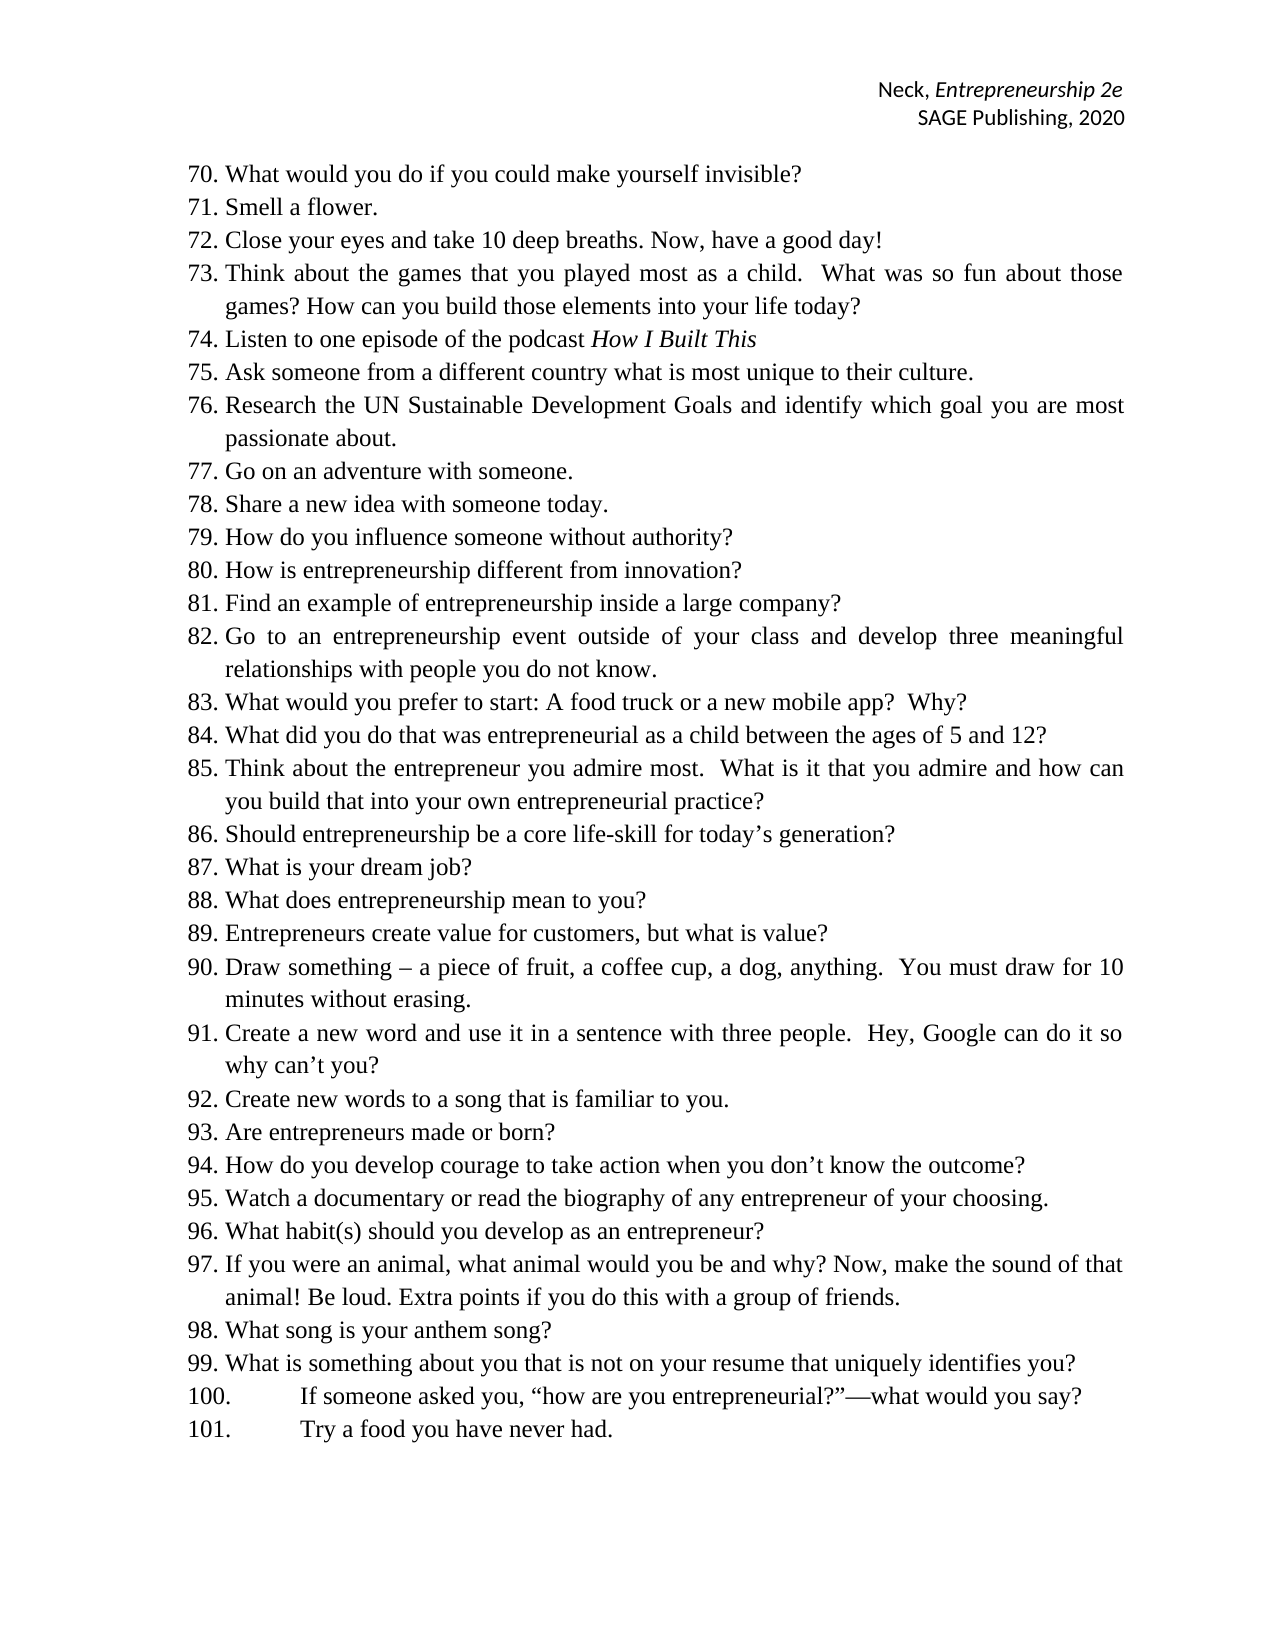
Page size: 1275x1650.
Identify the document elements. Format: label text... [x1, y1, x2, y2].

list Go to an entrepreneurship event outside of your class and develop three meaningful relationships with people you do not know. [187, 621, 1125, 683]
list Smell a flower. [187, 192, 1125, 221]
list Share a new idea with someone today. [187, 489, 1125, 518]
list How do you develop courage to take action when you don’t know the outcome? [187, 1150, 1125, 1178]
list What song is your anthem song? [187, 1315, 1125, 1343]
list Find an example of entrepreneurship inside a large company? [187, 588, 1125, 617]
list How is entrepreneurship different from innovation? [187, 555, 1125, 584]
list Think about the entrepreneur you admire most. What is it that you admire and how can you build that into your own entrepreneurial practice? [187, 753, 1125, 815]
list Create a new word and use it in a sentence with three people. Hey, Google can do it so why can’t you? [187, 1018, 1125, 1079]
list What is your dream job? [187, 852, 1125, 881]
list Research the UN Sustainable Development Goals and identify which goal you are most passionate about. [187, 390, 1125, 452]
list Go on an adventure with someone. [187, 456, 1125, 485]
list What would you prefer to start: A food truck or a new mobile app? Why? [187, 687, 1125, 716]
list Are entrepreneurs made or born? [187, 1117, 1125, 1145]
list Ask someone from a different country what is most unique to their culture. [187, 357, 1125, 386]
list How do you influence someone without authority? [187, 522, 1125, 551]
list Create new words to a song that is familiar to you. [187, 1084, 1125, 1112]
list What habit(s) should you develop as an entrepreneur? [187, 1216, 1125, 1244]
list What does entrepreneurship mean to you? [187, 886, 1125, 914]
list Entrepreneurs create value for customers, but what is value? [187, 918, 1125, 947]
list What is something about you that is not on your resume that uniquely identifies you? [187, 1348, 1125, 1377]
list What did you do that was entrepreneurial as a child between the ages of 5 and 12? [187, 720, 1125, 749]
list Listen to one episode of the podcast How I Built This [187, 324, 1125, 353]
list Try a food you have never had. [187, 1414, 1125, 1443]
list Watch a documentary or read the biography of any entrepreneur of your choosing. [187, 1183, 1125, 1211]
list If you were an animal, what animal would you be and why? Now, make the sound of that animal! Be loud. Extra points if you do this with a group of friends. [187, 1249, 1125, 1311]
list Should entrepreneurship be a core life-skill for today’s generation? [187, 819, 1125, 848]
list Think about the games that you played most as a child. What was so fun about those games? How can you build those elements into your life today? [187, 258, 1125, 320]
list Draw something – a piece of fruit, a coffee cup, a dog, anything. You must draw for 10 minutes without erasing. [187, 952, 1125, 1013]
list Close your eyes and take 10 deep breaths. Now, have a good day! [187, 225, 1125, 254]
list What would you do if you could make yourself invisible? [187, 159, 1125, 188]
list If someone asked you, “how are you entrepreneurial?”—what would you say? [187, 1381, 1125, 1409]
